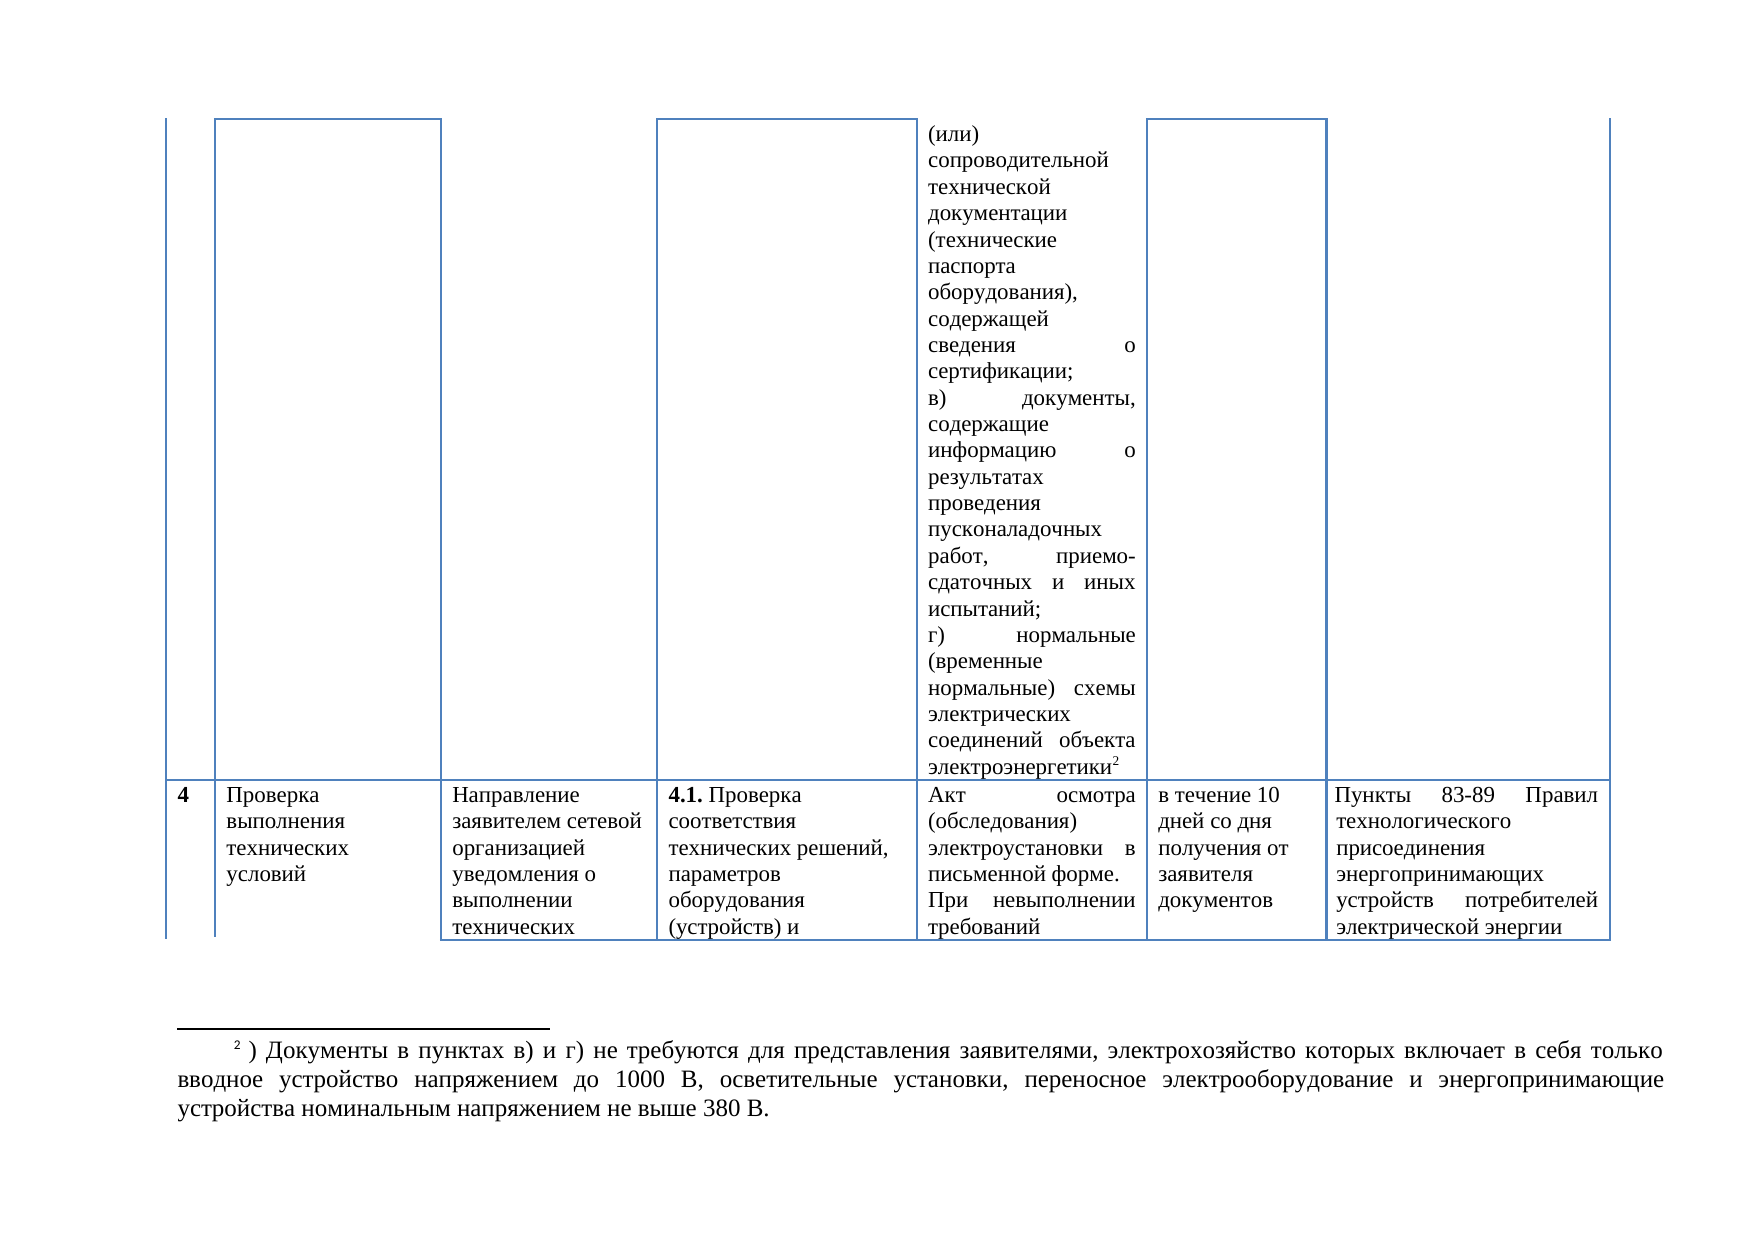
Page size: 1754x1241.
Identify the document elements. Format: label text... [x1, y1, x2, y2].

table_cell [658, 120, 916, 779]
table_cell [1148, 120, 1325, 779]
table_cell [658, 781, 916, 939]
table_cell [442, 781, 656, 939]
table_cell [215, 781, 440, 939]
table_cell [1148, 781, 1325, 939]
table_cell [918, 781, 1146, 939]
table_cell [1328, 118, 1609, 779]
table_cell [918, 118, 1146, 779]
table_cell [1328, 781, 1609, 939]
table_cell 4 [167, 781, 215, 939]
